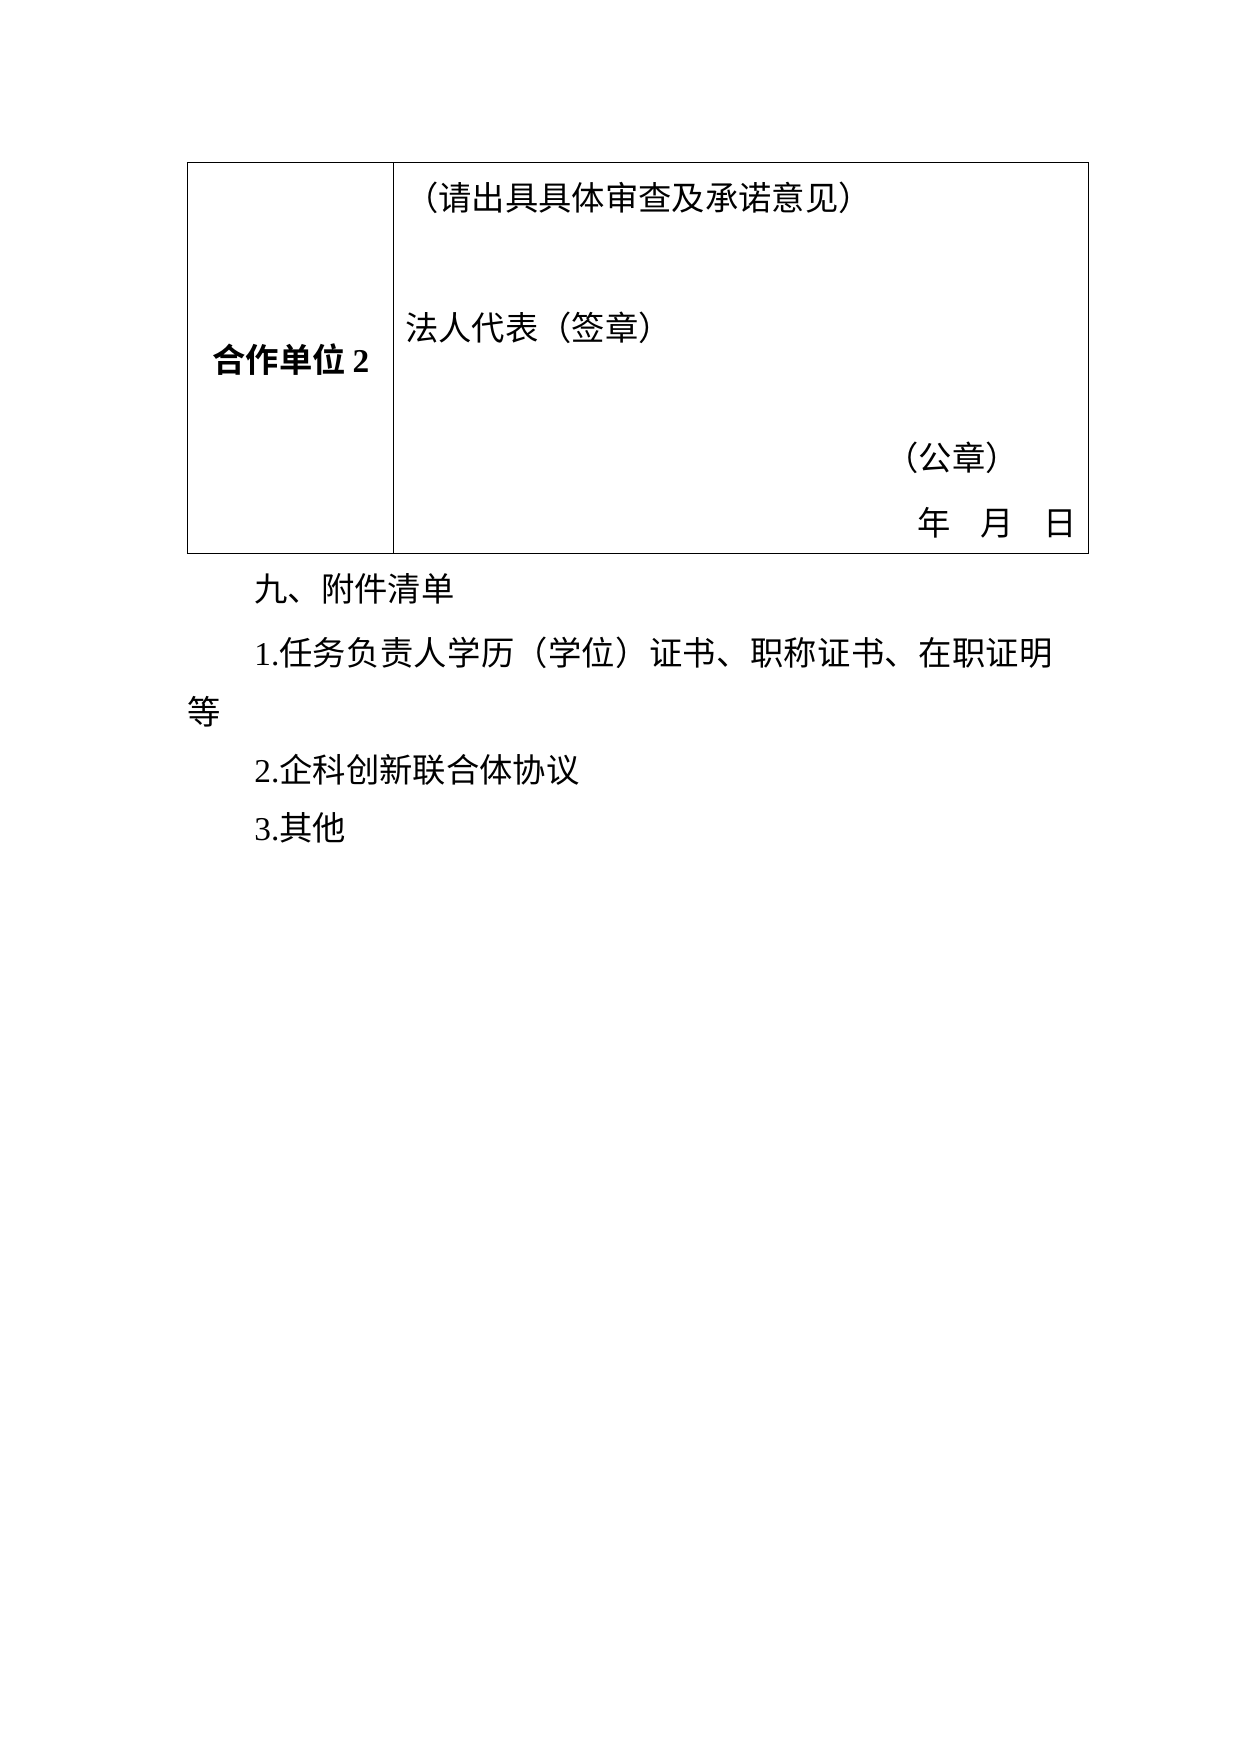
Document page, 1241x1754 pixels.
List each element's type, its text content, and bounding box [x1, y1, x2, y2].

list 企科创新联合体协议 [187, 736, 1053, 794]
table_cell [394, 163, 1088, 553]
table_cell 合作单位2 [188, 163, 393, 553]
list 任务负责人学历（学位）证书、职称证书、在职证明等 [187, 619, 1053, 736]
text 九、附件清单 [187, 554, 1053, 619]
list 其他 [187, 794, 1053, 852]
